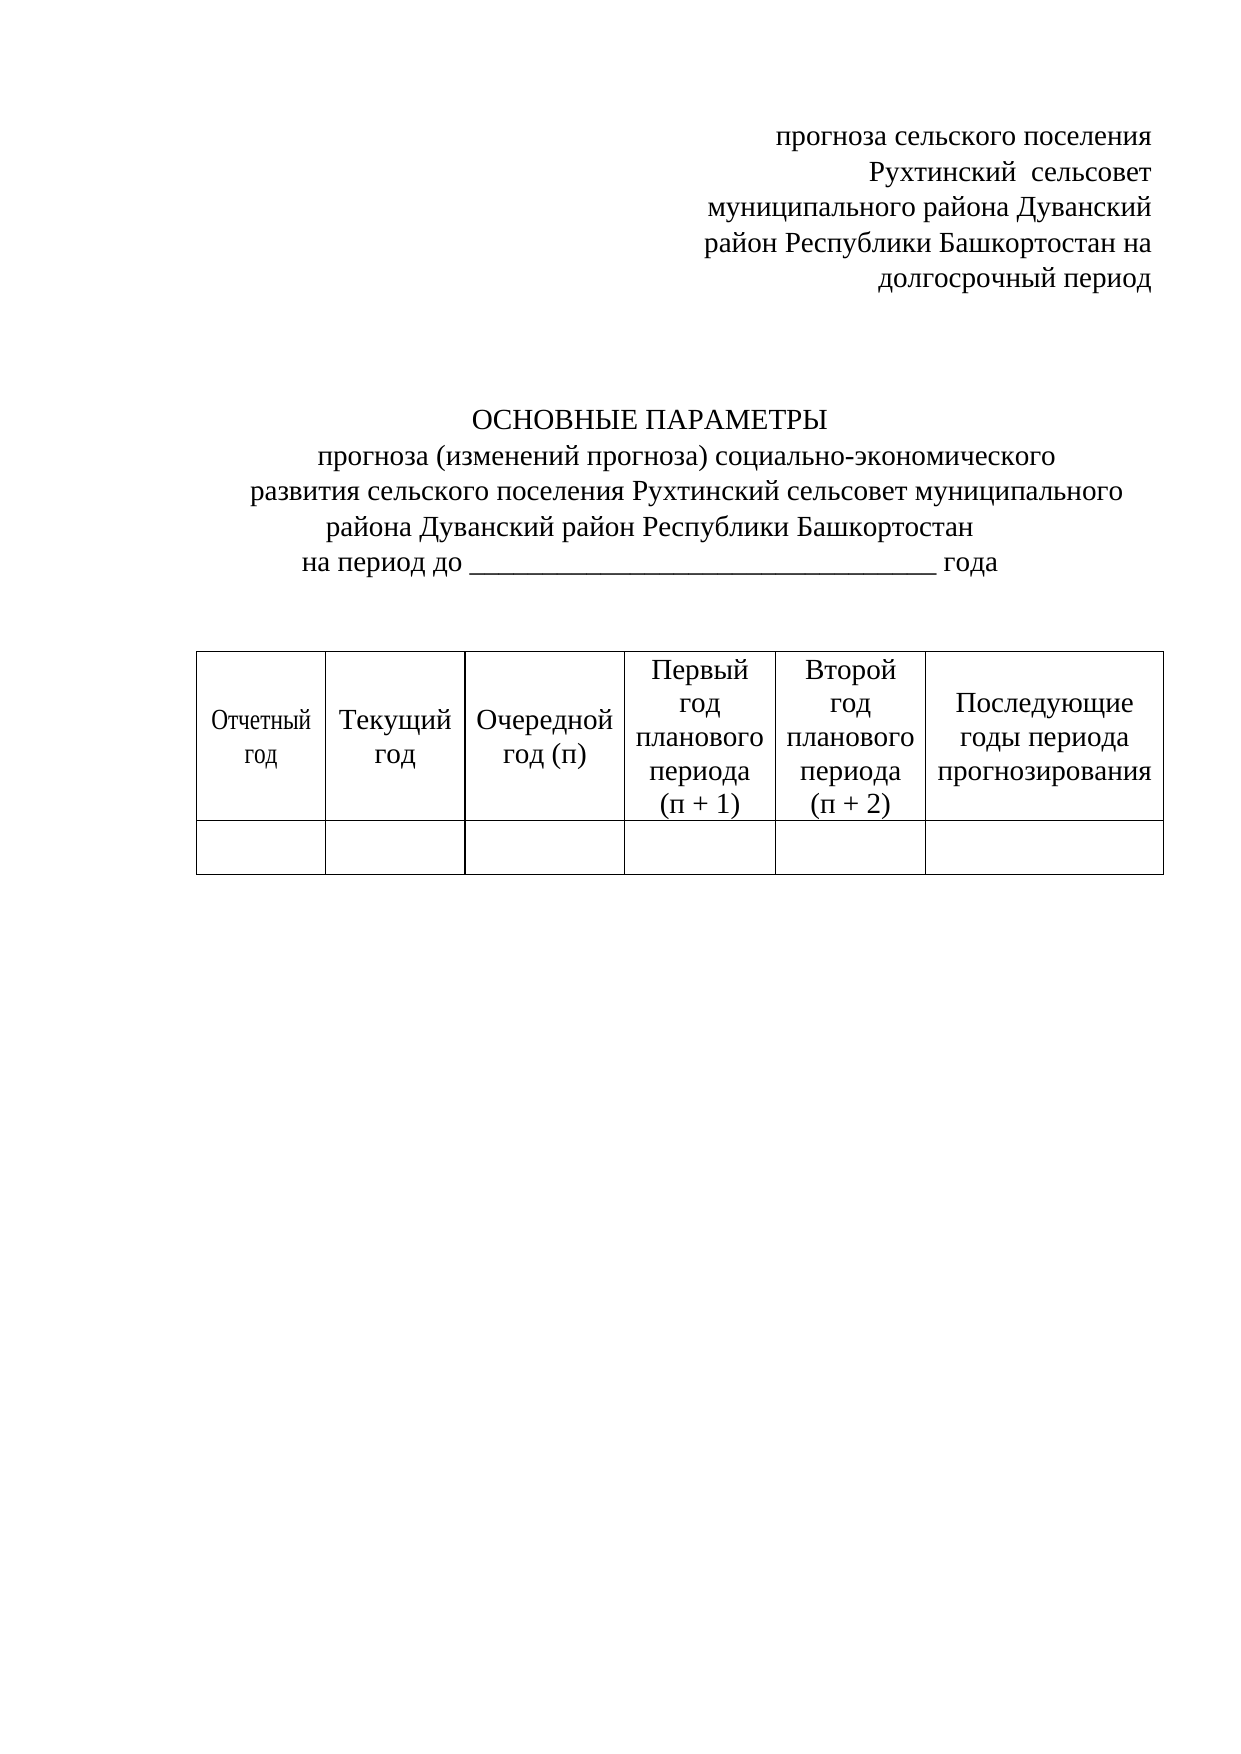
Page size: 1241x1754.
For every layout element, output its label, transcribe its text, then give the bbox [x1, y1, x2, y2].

table_header Текущий год [326, 652, 464, 820]
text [679, 118, 1152, 294]
table_header Первый год планового периода (п + 1) [625, 652, 775, 820]
table_cell [625, 821, 775, 874]
text прогноза (изменений прогноза) социально-экономического [148, 438, 1152, 471]
table_cell [926, 821, 1163, 874]
table_header Отчетный год [197, 652, 325, 820]
table_cell [326, 821, 464, 874]
table_header Очередной год (п) [466, 652, 624, 820]
table_header Последующие годы периода прогнозирования [926, 652, 1163, 820]
table_header Второй год планового периода (п + 2) [776, 652, 925, 820]
text ОСНОВНЫЕ ПАРАМЕТРЫ [148, 402, 1152, 436]
text развития сельского поселения Рухтинский сельсовет муниципального района Дуванский район Республики Башкортостан на период до ________________________________ года [148, 473, 1152, 578]
table_cell [776, 821, 925, 874]
table_cell [466, 821, 624, 874]
table_cell [197, 821, 325, 874]
